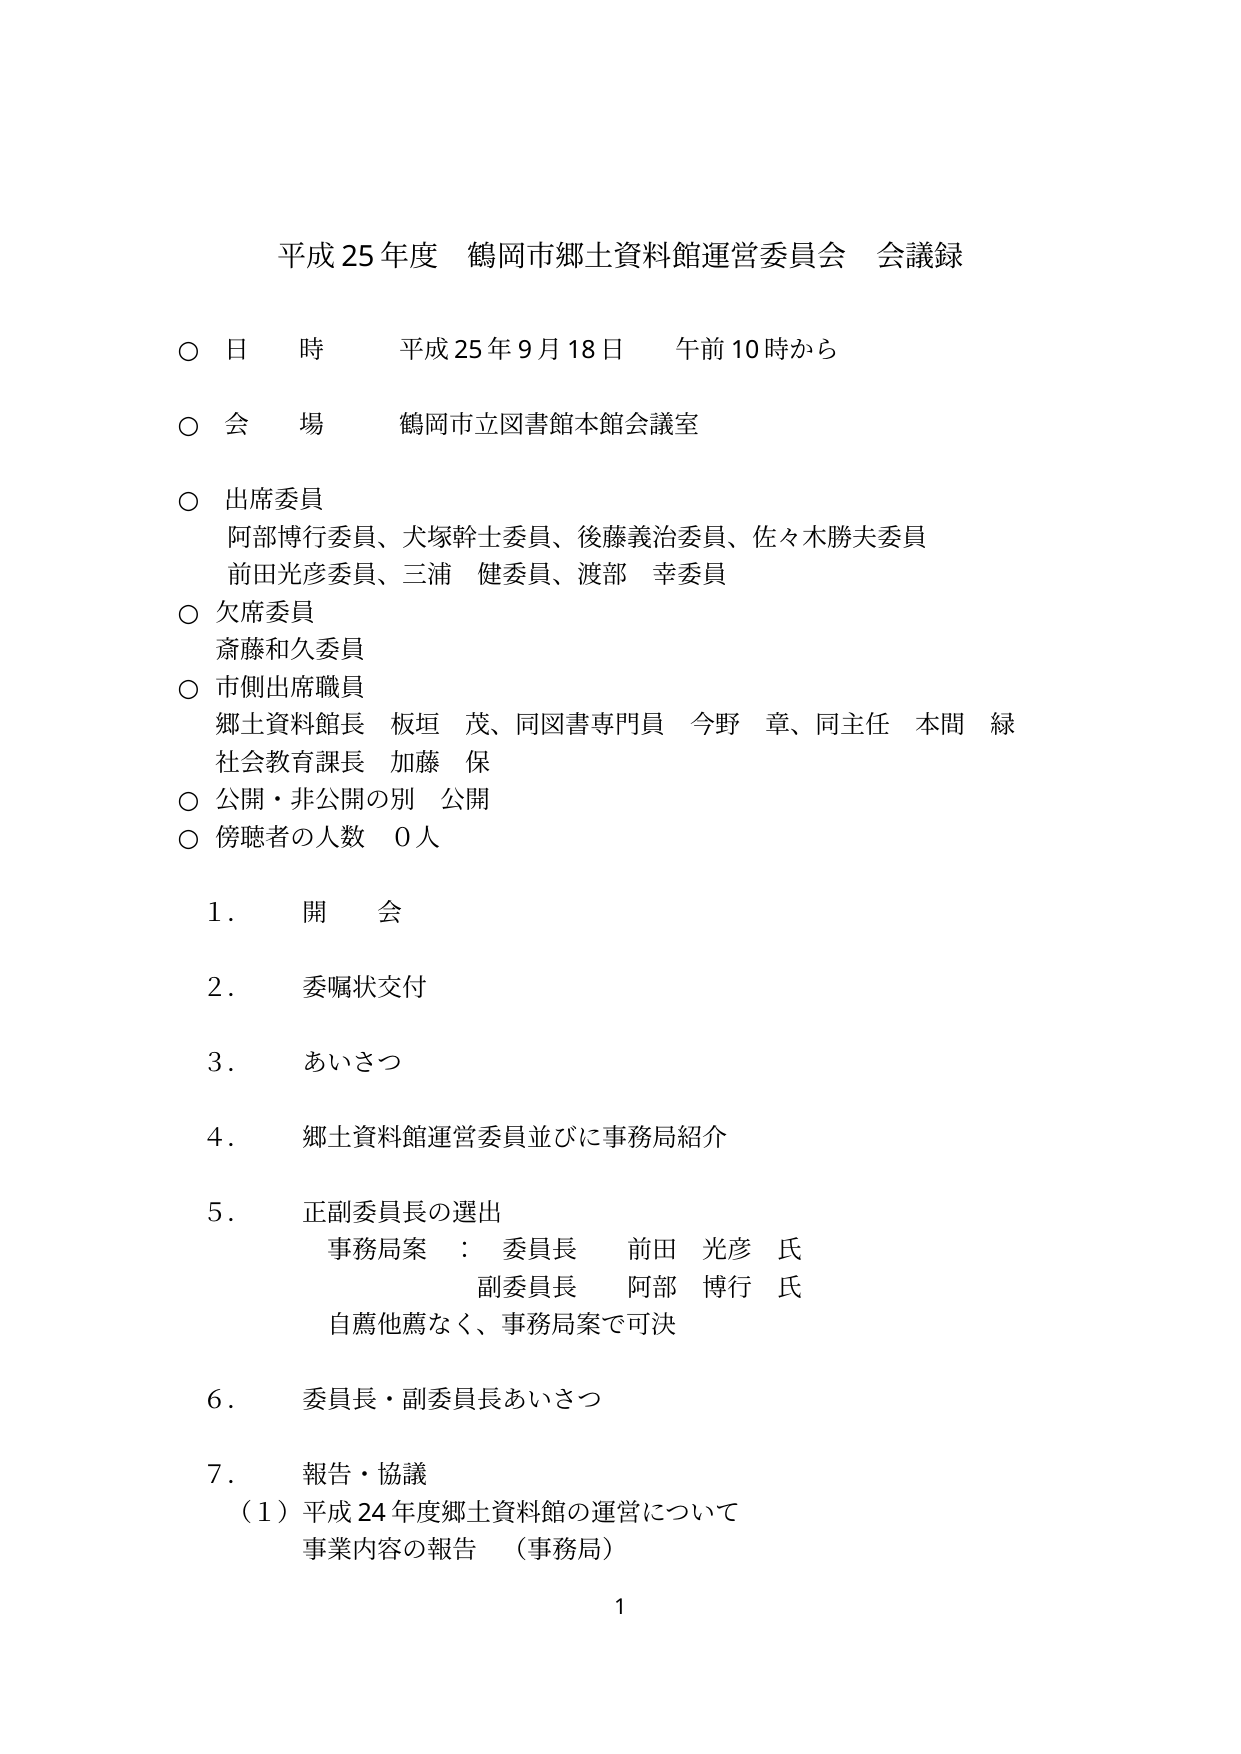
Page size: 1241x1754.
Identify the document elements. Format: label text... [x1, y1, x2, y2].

text ４． 郷土資料館運営委員並びに事務局紹介 [177, 1117, 1063, 1154]
text ７． 報告・協議 [177, 1454, 1063, 1492]
text ３． あいさつ [177, 1042, 1063, 1079]
text ２． 委嘱状交付 [177, 967, 1063, 1004]
list 欠席委員 [177, 592, 1063, 629]
list 傍聴者の人数 ０人 [177, 817, 1063, 854]
text ６． 委員長・副委員長あいさつ [177, 1379, 1063, 1417]
text １． 開 会 [177, 892, 1063, 929]
text 阿部博行委員、犬塚幹士委員、後藤義治委員、佐々木勝夫委員 [177, 517, 1063, 554]
list 市側出席職員 [177, 667, 1063, 704]
text （１）平成24年度郷土資料館の運営について [177, 1492, 1063, 1529]
text 副委員長 阿部 博行 氏 [177, 1267, 1063, 1304]
list 社会教育課長 加藤 保 [215, 742, 1063, 779]
text ○ 会 場 鶴岡市立図書館本館会議室 [177, 404, 1063, 442]
text 斎藤和久委員 [215, 629, 1063, 667]
text 事業内容の報告 （事務局） [177, 1529, 1063, 1567]
text ○ 出席委員 [177, 479, 1063, 517]
list 郷土資料館長 板垣 茂、同図書専門員 今野 章、同主任 本間 緑 [215, 704, 1063, 742]
text 事務局案 ： 委員長 前田 光彦 氏 [177, 1229, 1063, 1267]
list 公開・非公開の別 公開 [177, 779, 1063, 817]
text 自薦他薦なく、事務局案で可決 [177, 1304, 1063, 1342]
text 平成25年度 鶴岡市郷土資料館運営委員会 会議録 [177, 217, 1063, 292]
text ○ 日 時 平成25年9月18日 午前10時から [177, 329, 1063, 367]
text ５． 正副委員長の選出 [177, 1192, 1063, 1229]
text 前田光彦委員、三浦 健委員、渡部 幸委員 [177, 554, 1063, 592]
